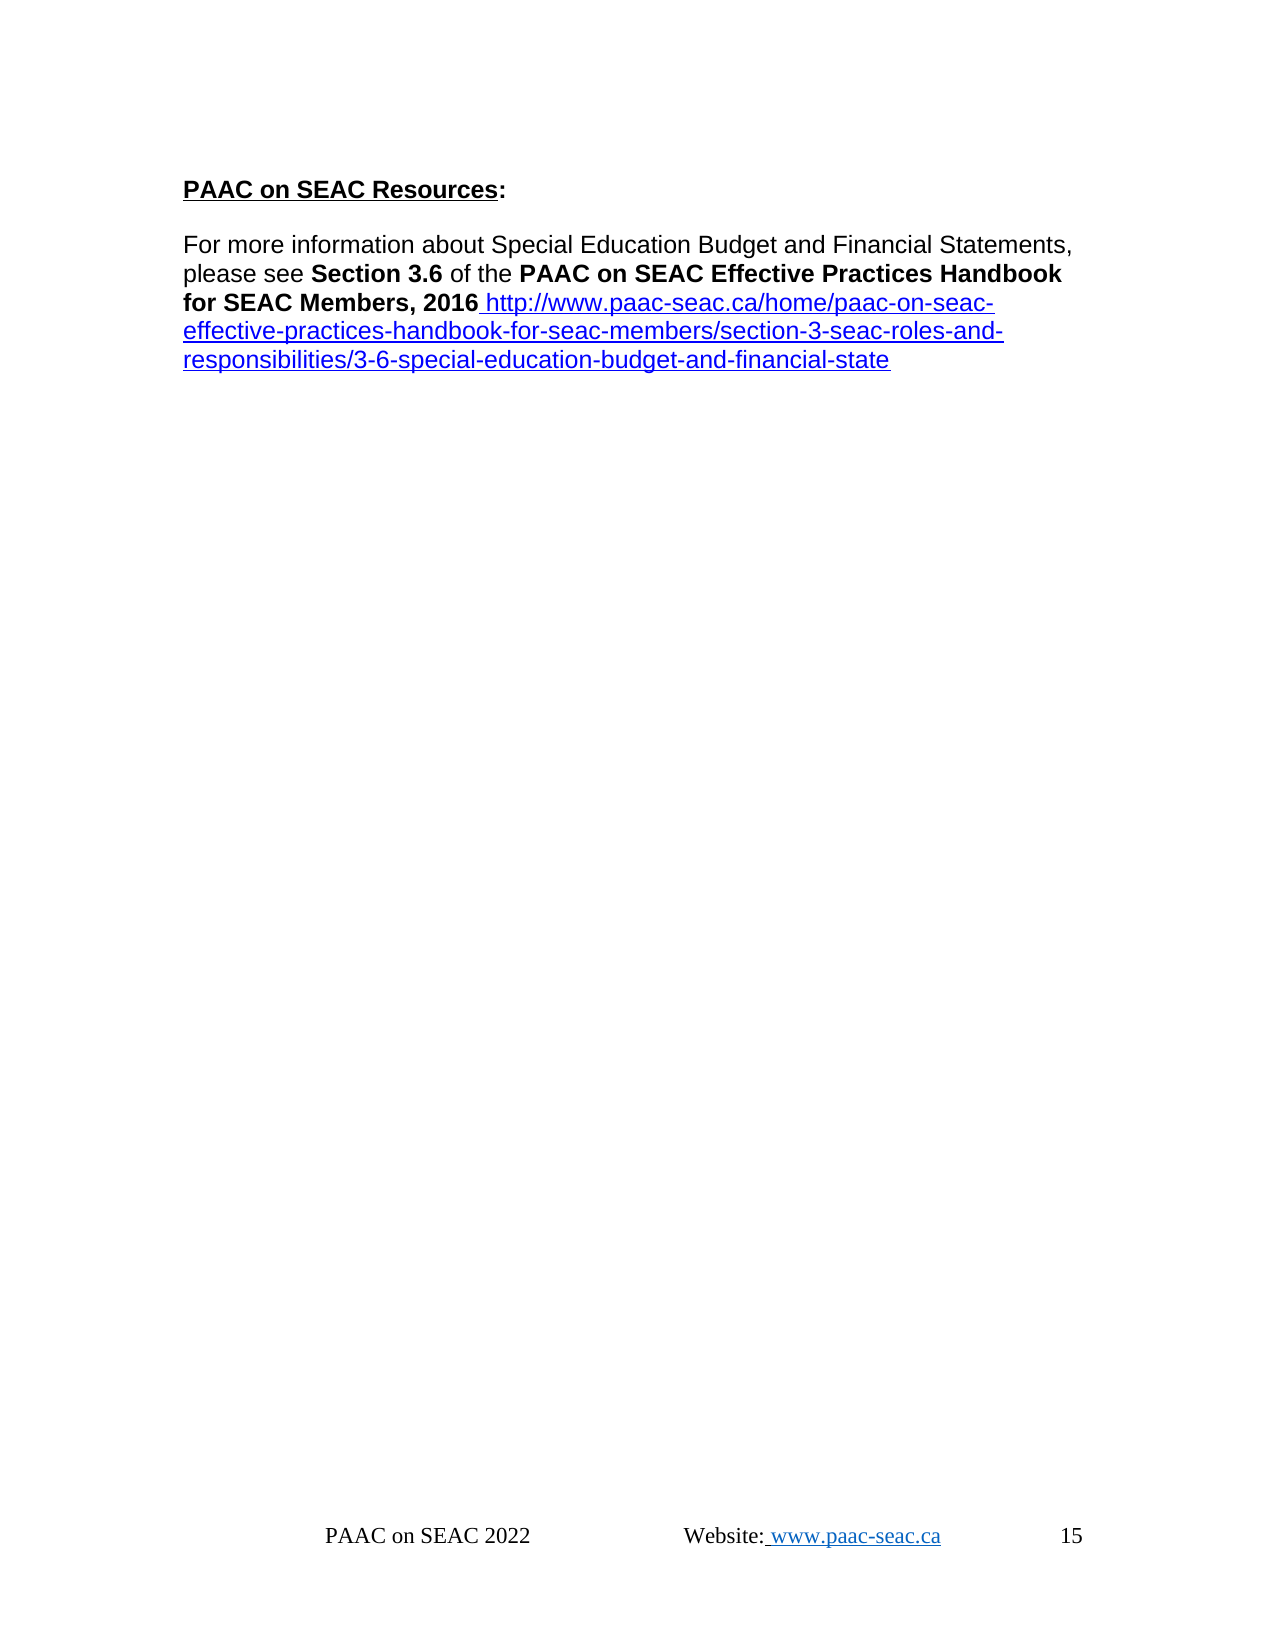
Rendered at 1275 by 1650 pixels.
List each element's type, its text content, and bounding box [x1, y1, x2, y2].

text PAAC on SEAC Resources: [183, 175, 1083, 230]
text For more information about Special Education Budget and Financial Statements, please see Section 3.6 of the PAAC on SEAC Effective Practices Handbook for SEAC Members, 2016 http://www.paac-seac.ca/home/paac-on-seac-effective-practices-handbook-for-seac-members/section-3-seac-roles-and-responsibilities/3-6-special-education-budget-and-financial-state [183, 230, 1075, 374]
